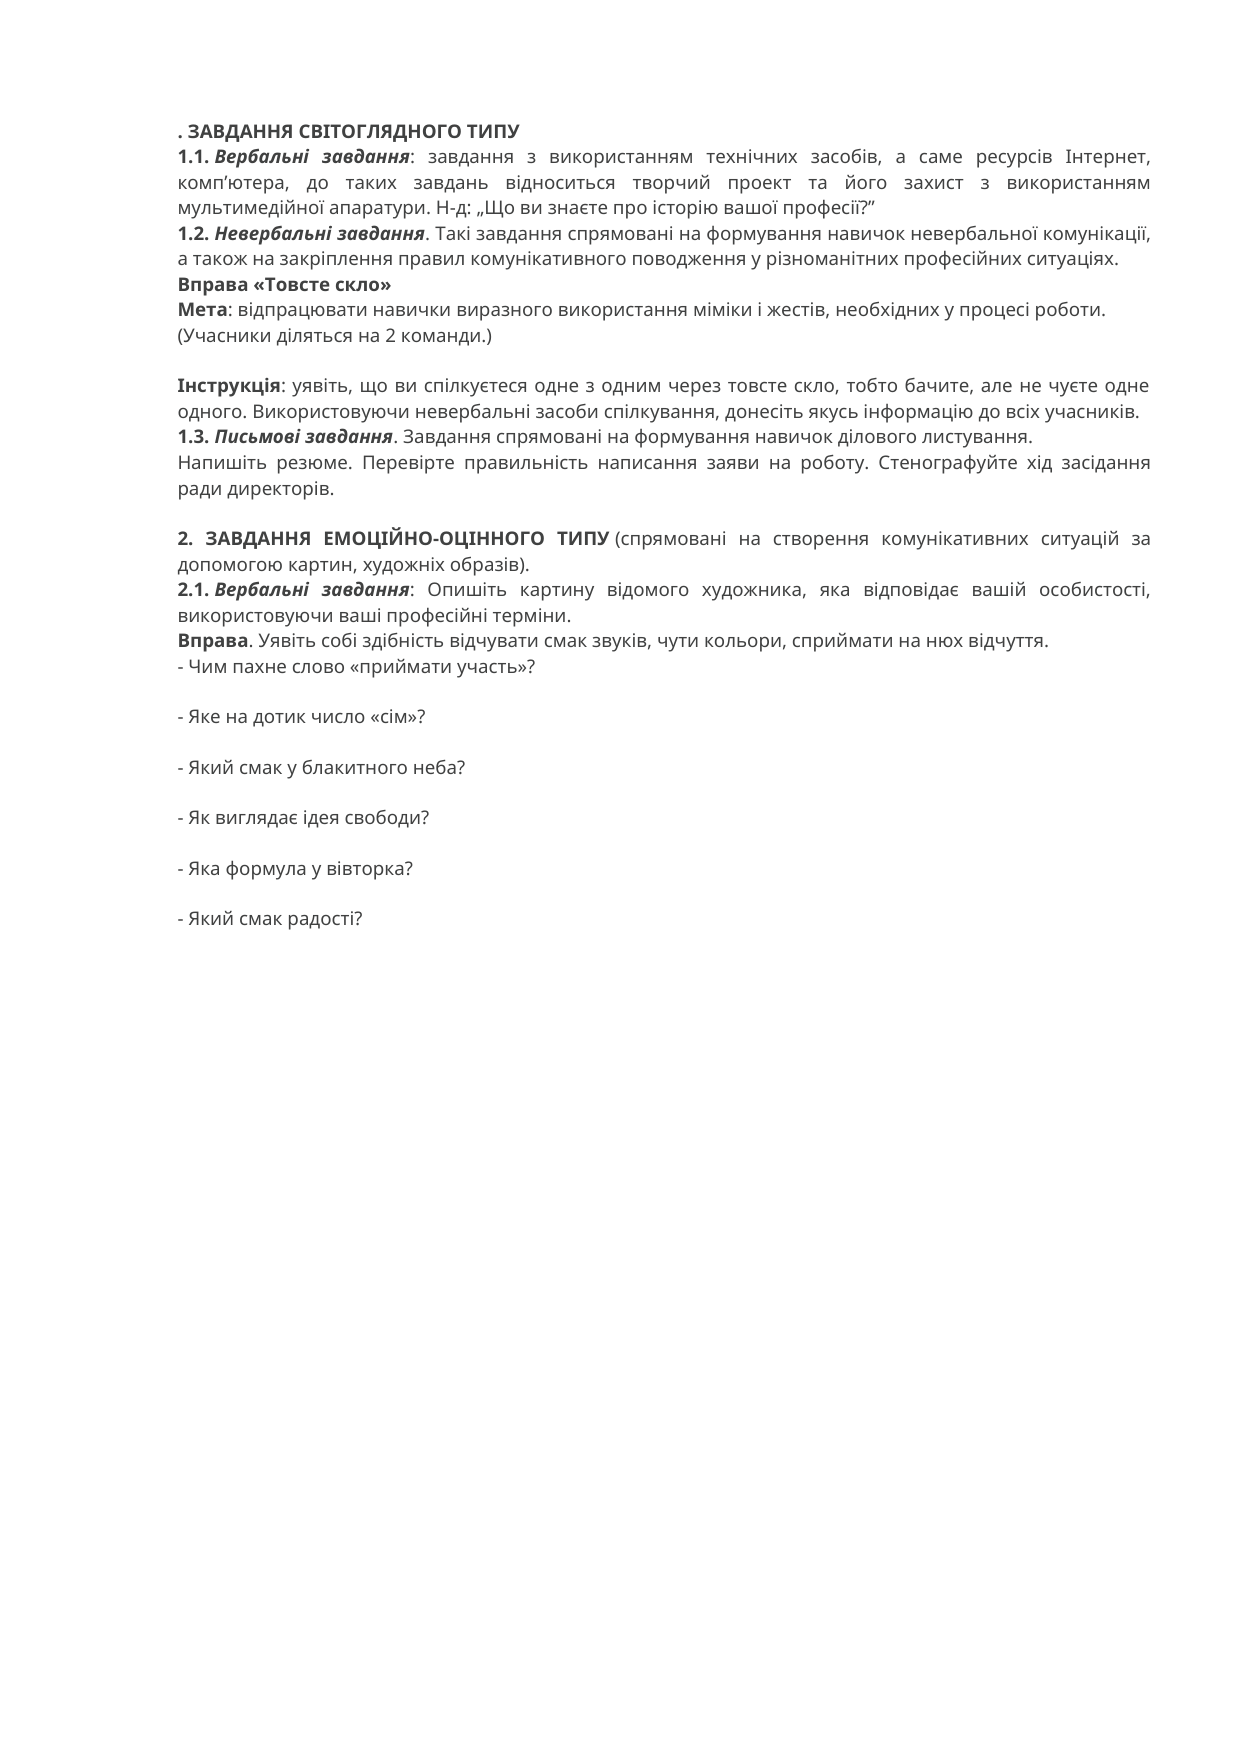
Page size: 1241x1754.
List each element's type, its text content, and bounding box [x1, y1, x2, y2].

text - Яка формула у вівторка? [177, 855, 1152, 881]
text Мета: відпрацювати навички виразного використання міміки і жестів, необхідних у процесі роботи. [177, 297, 1152, 322]
text Напишіть резюме. Перевірте правильність написання заяви на роботу. Стенографуйте хід засідання ради директорів. [177, 449, 1152, 500]
text Вправа. Уявіть собі здібність відчувати смак звуків, чути кольори, сприймати на нюх відчуття. [177, 627, 1152, 653]
text - Який смак радості? [177, 906, 1152, 931]
text Інструкція: уявіть, що ви спілкуєтеся одне з одним через товсте скло, тобто бачите, але не чуєте одне одного. Використовуючи невербальні засоби спілкування, донесіть якусь інформацію до всіх учасників. [177, 373, 1152, 424]
text 1.3. Письмові завдання. Завдання спрямовані на формування навичок ділового листування. [177, 424, 1152, 449]
text Вправа «Товсте скло» [177, 271, 1152, 297]
text - Який смак у блакитного неба? [177, 754, 1152, 779]
text . ЗАВДАННЯ СВІТОГЛЯДНОГО ТИПУ [177, 118, 1152, 144]
text 2.1. Вербальні завдання: Опишіть картину відомого художника, яка відповідає вашій особистості, використовуючи ваші професійні терміни. [177, 576, 1152, 627]
text - Яке на дотик число «сім»? [177, 703, 1152, 729]
text - Як виглядає ідея свободи? [177, 804, 1152, 830]
text 1.1. Вербальні завдання: завдання з використанням технічних засобів, а саме ресурсів Інтернет, комп’ютера, до таких завдань відноситься творчий проект та його захист з використанням мультимедійної апаратури. Н-д: „Що ви знаєте про історію вашої професії?” [177, 144, 1152, 220]
text (Учасники діляться на 2 команди.) [177, 322, 1152, 348]
text 1.2. Невербальні завдання. Такі завдання спрямовані на формування навичок невербальної комунікації, а також на закріплення правил комунікативного поводження у різноманітних професійних ситуаціях. [177, 220, 1152, 271]
text - Чим пахне слово «приймати участь»? [177, 653, 1152, 678]
text 2. ЗАВДАННЯ ЕМОЦІЙНО-ОЦІННОГО ТИПУ (спрямовані на створення комунікативних ситуацій за допомогою картин, художніх образів). [177, 525, 1152, 576]
